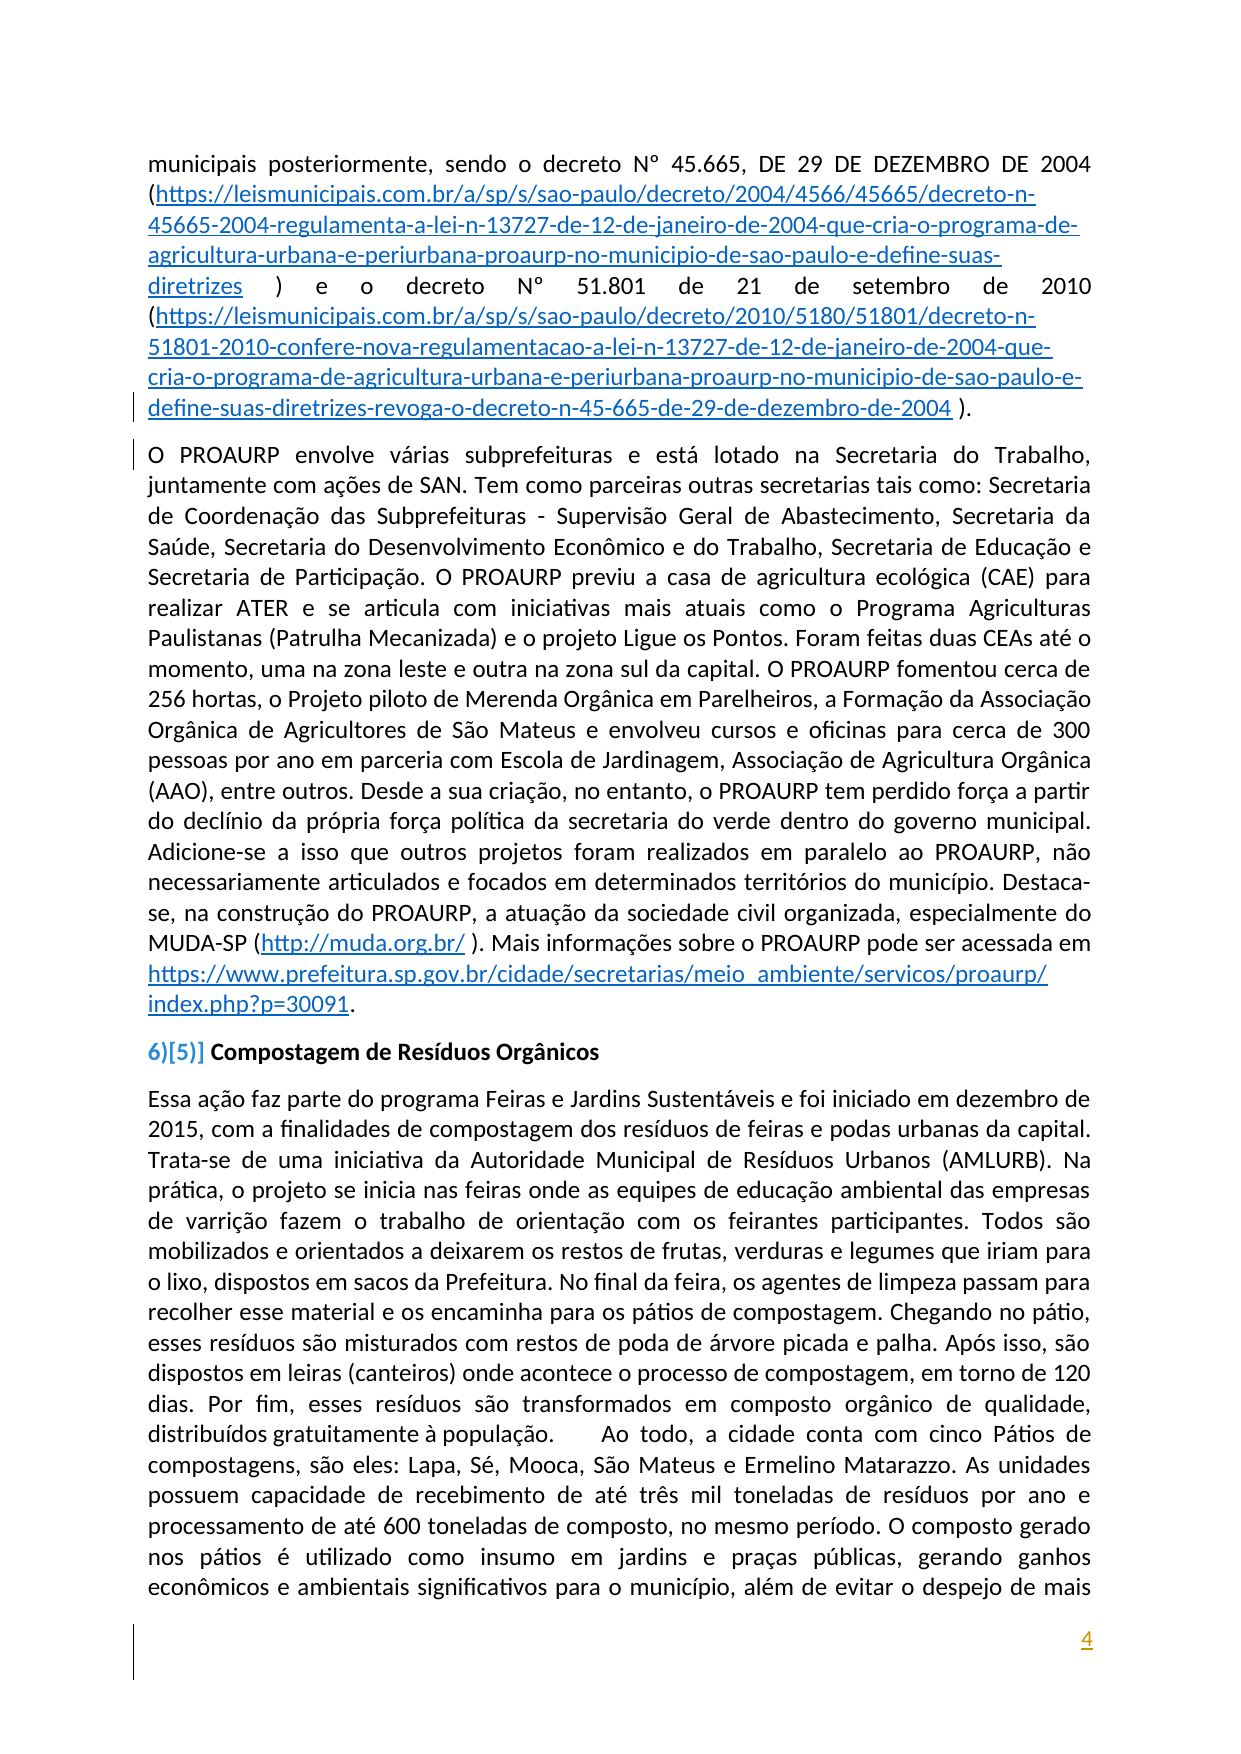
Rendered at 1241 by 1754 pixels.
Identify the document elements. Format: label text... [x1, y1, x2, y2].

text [148, 148, 1092, 422]
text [148, 1083, 1092, 1602]
text O PROAURP envolve várias subprefeituras e está lotado na Secretaria do Trabalho, juntamente com ações de SAN. Tem como parceiras outras secretarias tais como: Secretaria de Coordenação das Subprefeituras - Supervisão Geral de Abastecimento, Secretaria da Saúde, Secretaria do Desenvolvimento Econômico e do Trabalho, Secretaria de Educação e Secretaria de Participação. O PROAURP previu a casa de agricultura ecológica (CAE) para realizar ATER e se articula com iniciativas mais atuais como o Programa Agriculturas Paulistanas (Patrulha Mecanizada) e o projeto Ligue os Pontos. Foram feitas duas CEAs até o momento, uma na zona leste e outra na zona sul da capital. O PROAURP fomentou cerca de 256 hortas, o Projeto piloto de Merenda Orgânica em Parelheiros, a Formação da Associação Orgânica de Agricultores de São Mateus e envolveu cursos e oficinas para cerca de 300 pessoas por ano em parceria com Escola de Jardinagem, Associação de Agricultura Orgânica (AAO), entre outros. Desde a sua criação, no entanto, o PROAURP tem perdido força a partir do declínio da própria força política da secretaria do verde dentro do governo municipal. Adicione-se a isso que outros projetos foram realizados em paralelo ao PROAURP, não necessariamente articulados e focados em determinados territórios do município. Destaca-se, na construção do PROAURP, a atuação da sociedade civil organizada, especialmente do MUDA-SP (http://muda.org.br/ ). Mais informações sobre o PROAURP pode ser acessada em https://www.prefeitura.sp.gov.br/cidade/secretarias/meio_ambiente/servicos/proaurp/index.php?p=30091. [148, 439, 1092, 1019]
list Compostagem de Resíduos Orgânicos [148, 1036, 1092, 1066]
